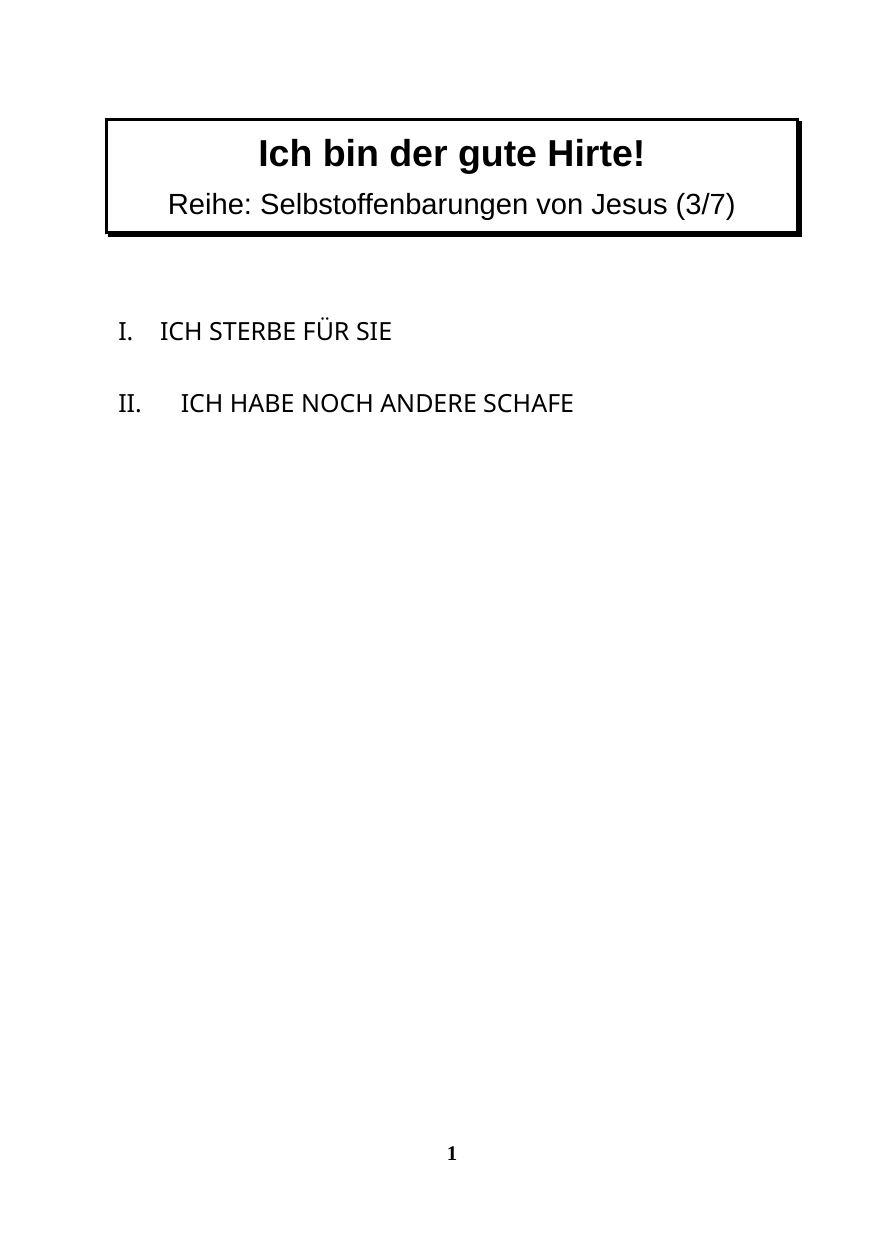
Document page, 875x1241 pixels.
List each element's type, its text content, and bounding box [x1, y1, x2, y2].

text I. Ich sterbe für sie [118, 314, 785, 348]
text Reihe: Selbstoffenbarungen von Jesus (3/7) [108, 174, 796, 231]
text II. Ich habe noch andere Schafe [118, 385, 785, 419]
text Ich bin der gute Hirte! [108, 121, 796, 174]
